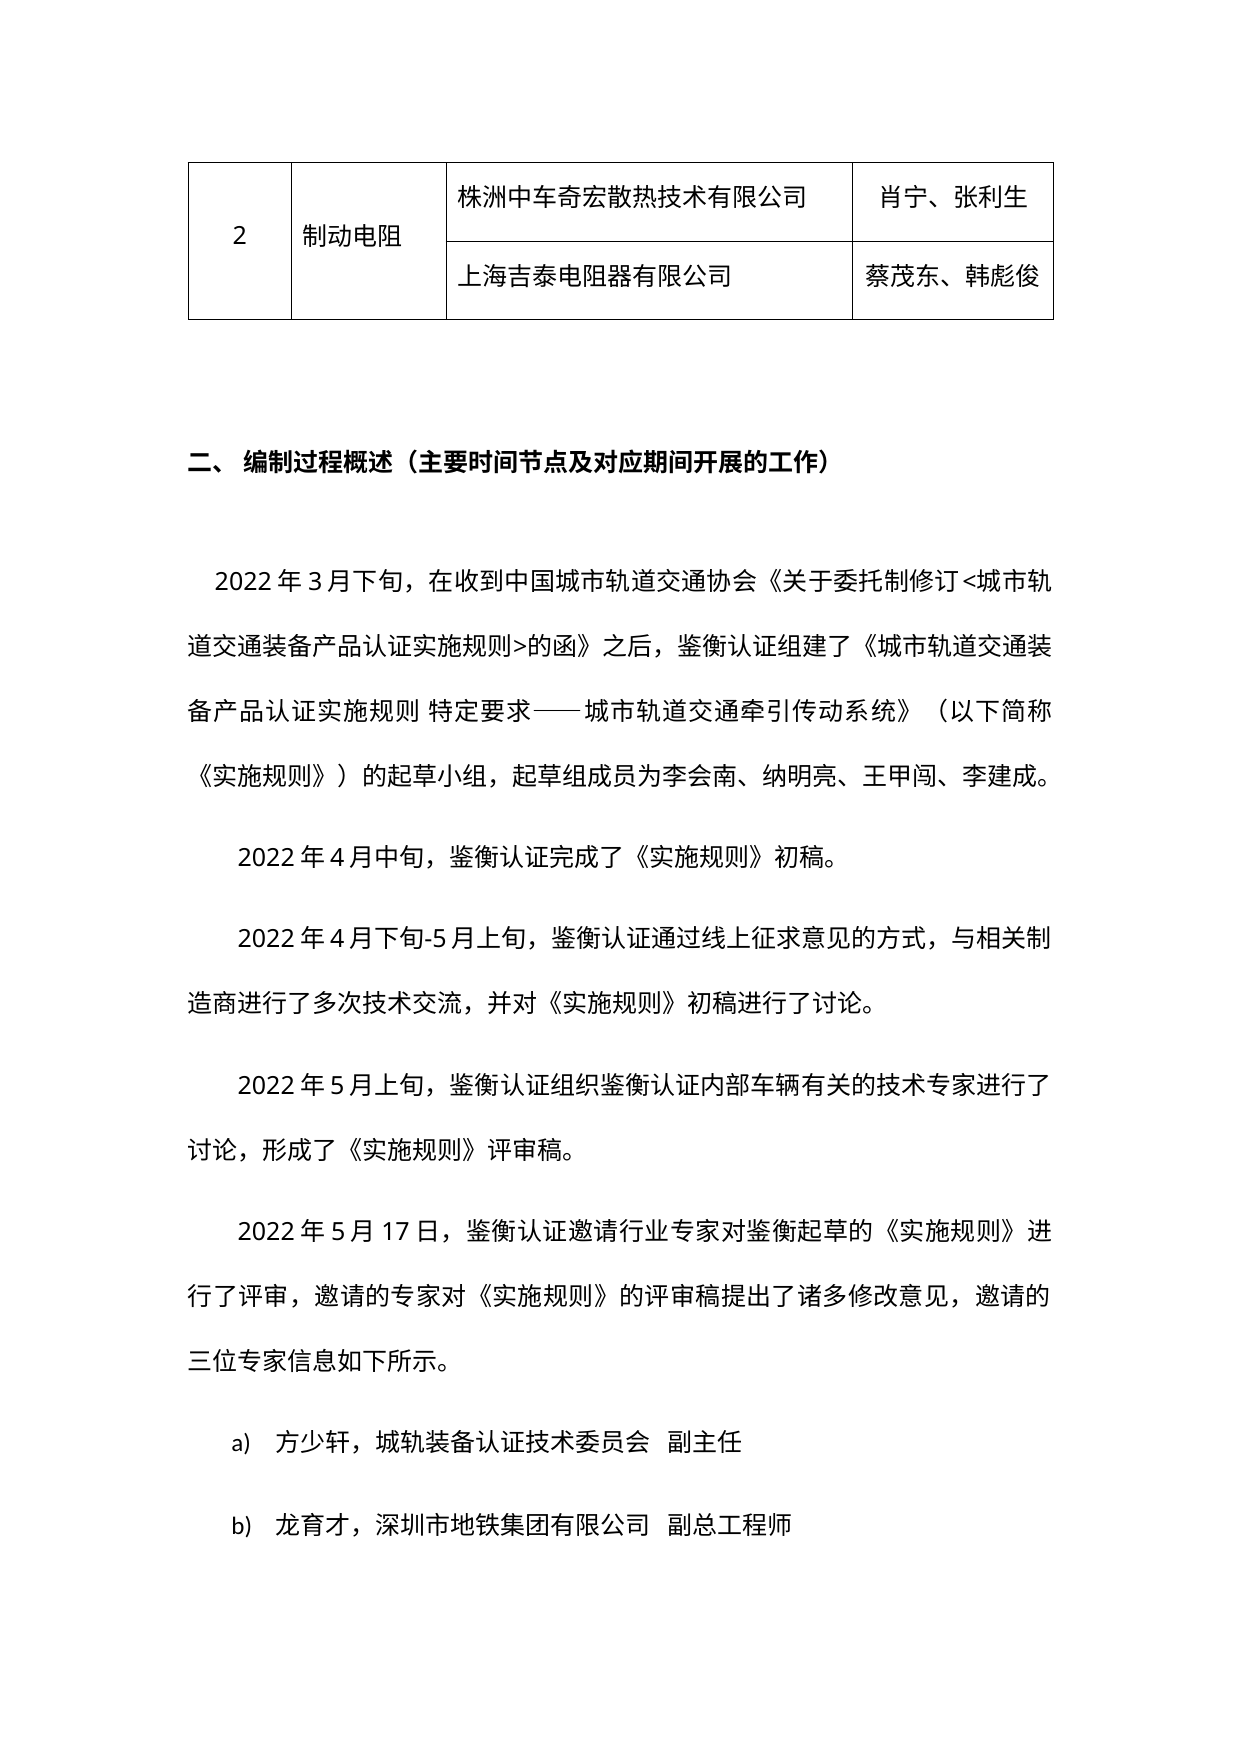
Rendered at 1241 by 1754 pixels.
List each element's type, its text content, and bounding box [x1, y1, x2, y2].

table_cell 制动电阻 [292, 163, 446, 319]
table_cell 蔡茂东、韩彪俊 [853, 242, 1053, 319]
subtitle 编制过程概述（主要时间节点及对应期间开展的工作） [187, 428, 1053, 493]
text 2022年5月17日，鉴衡认证邀请行业专家对鉴衡起草的《实施规则》进行了评审，邀请的专家对《实施规则》的评审稿提出了诸多修改意见，邀请的三位专家信息如下所示。 [187, 1197, 1053, 1392]
table_cell 上海吉泰电阻器有限公司 [447, 242, 852, 319]
text 2022年4月下旬-5月上旬，鉴衡认证通过线上征求意见的方式，与相关制造商进行了多次技术交流，并对《实施规则》初稿进行了讨论。 [187, 904, 1053, 1034]
list 龙育才，深圳市地铁集团有限公司 副总工程师 [231, 1491, 1053, 1556]
list 方少轩，城轨装备认证技术委员会 副主任 [231, 1408, 1053, 1473]
text 2022年5月上旬，鉴衡认证组织鉴衡认证内部车辆有关的技术专家进行了讨论，形成了《实施规则》评审稿。 [187, 1051, 1053, 1181]
table_cell 株洲中车奇宏散热技术有限公司 [447, 163, 852, 241]
text 2022年4月中旬，鉴衡认证完成了《实施规则》初稿。 [187, 823, 1053, 888]
text 2022年3月下旬，在收到中国城市轨道交通协会《关于委托制修订<城市轨道交通装备产品认证实施规则>的函》之后，鉴衡认证组建了《城市轨道交通装备产品认证实施规则 特定要求——城市轨道交通牵引传动系统》（以下简称《实施规则》）的起草小组，起草组成员为李会南、纳明亮、王甲闯、李建成。 [187, 547, 1053, 807]
table_cell 2 [189, 163, 291, 319]
table_cell 肖宁、张利生 [853, 163, 1053, 241]
